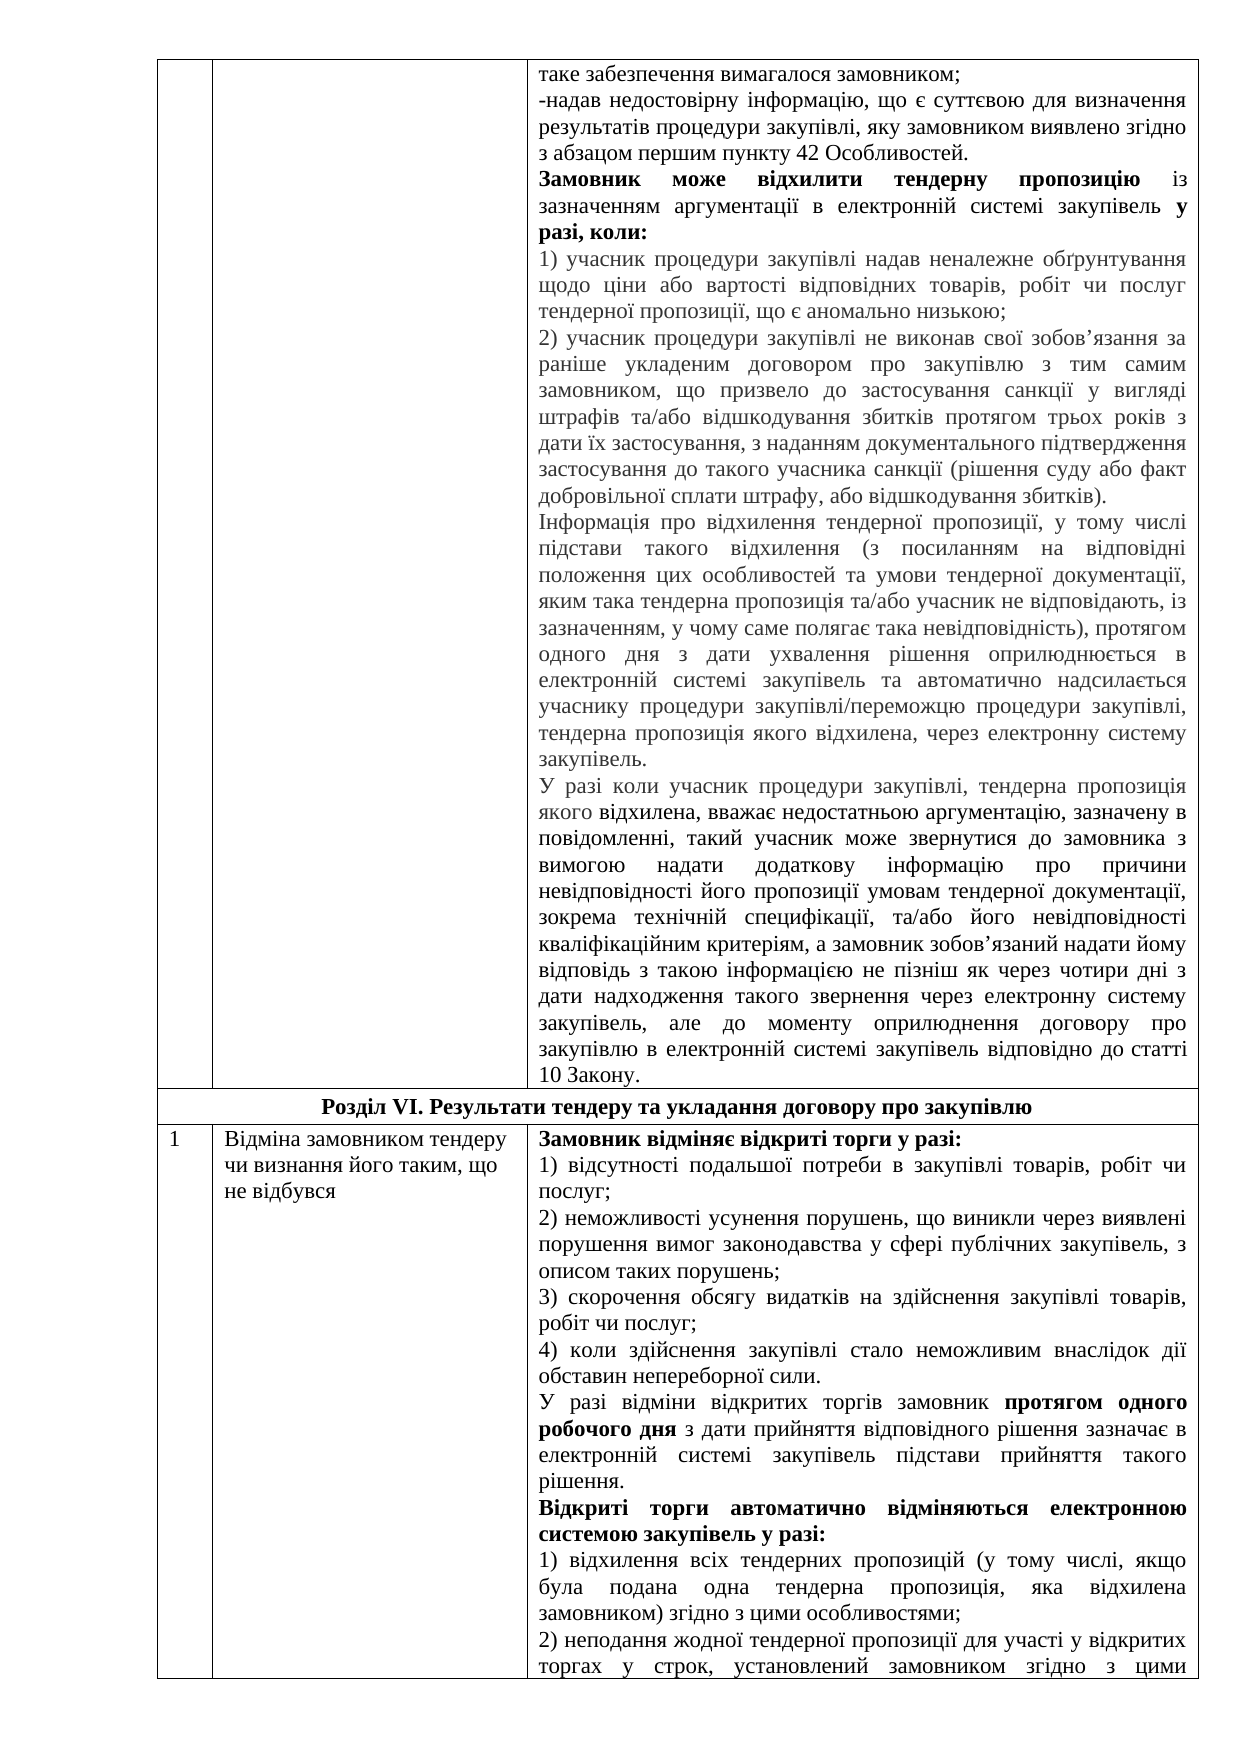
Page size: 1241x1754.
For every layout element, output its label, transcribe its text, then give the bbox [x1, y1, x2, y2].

table_cell 1 [158, 1125, 212, 1678]
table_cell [213, 60, 527, 1088]
table_cell 3 [158, 60, 212, 1088]
table_cell Розділ VI. Результати тендеру та укладання договору про закупівлю [158, 1089, 1198, 1124]
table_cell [528, 60, 1198, 1088]
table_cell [528, 1125, 1198, 1678]
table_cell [213, 1125, 527, 1678]
